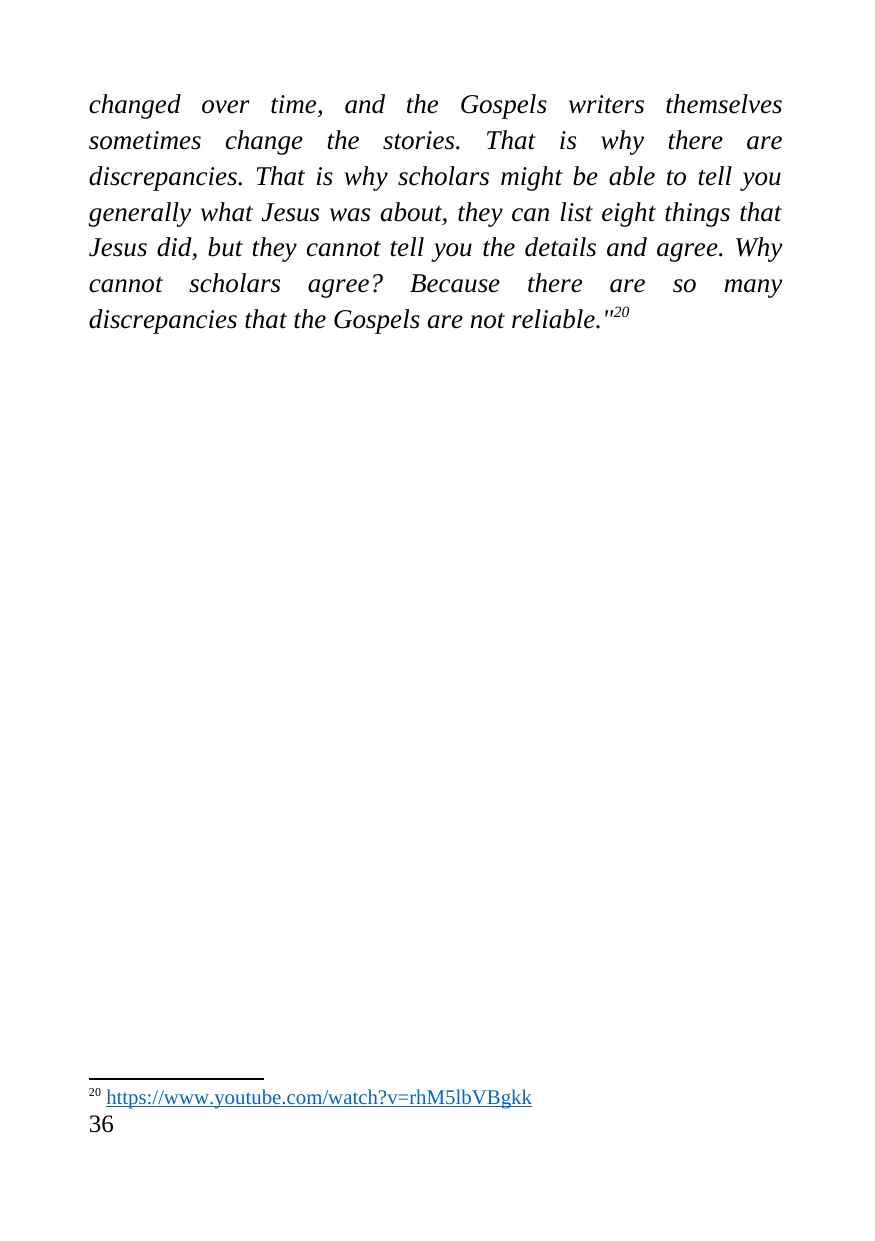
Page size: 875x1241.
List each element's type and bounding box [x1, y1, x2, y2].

text [89, 89, 785, 334]
